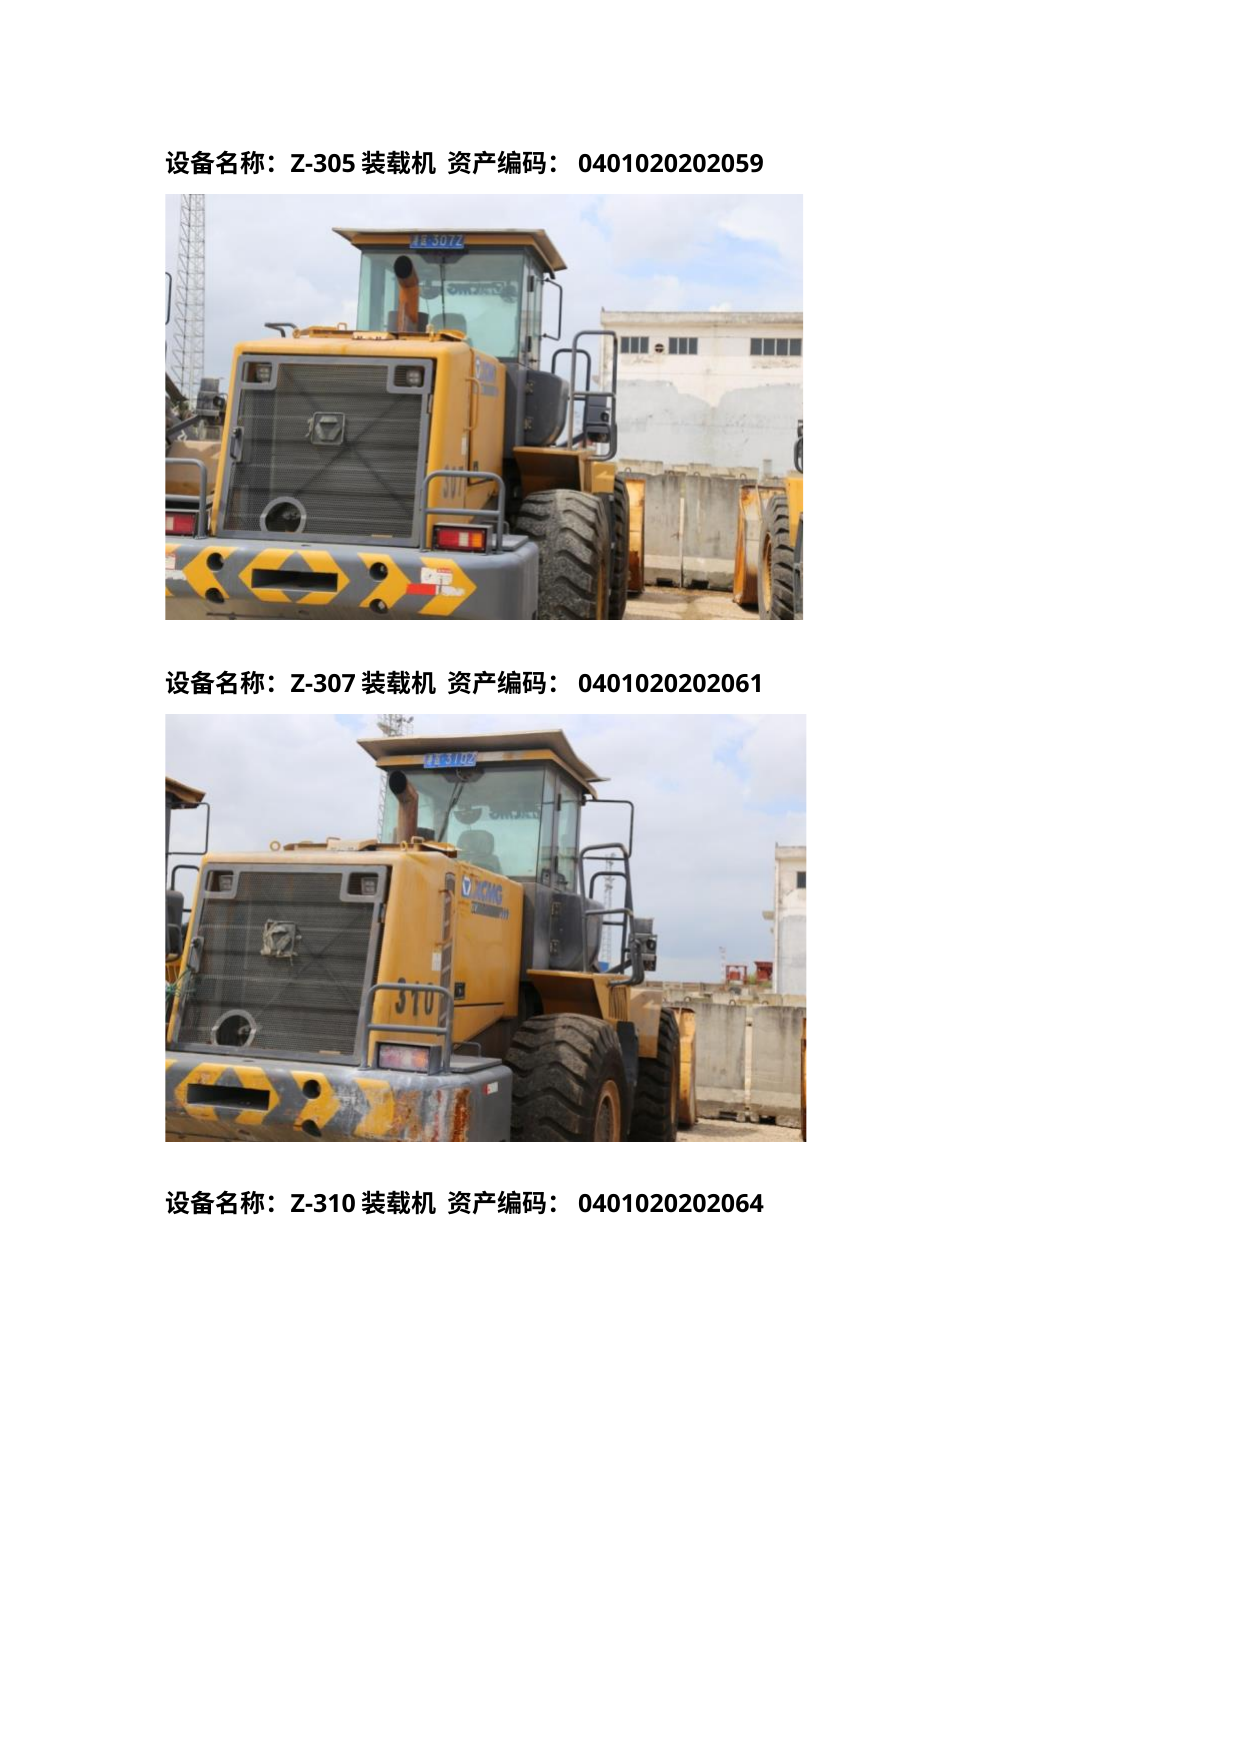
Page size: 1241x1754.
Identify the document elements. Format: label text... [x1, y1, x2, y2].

text 设备名称：Z-307装载机 资产编码： 0401020202061 [165, 649, 1075, 714]
text 设备名称：Z-305装载机 资产编码： 0401020202059 [165, 129, 1075, 194]
picture [165, 714, 807, 1142]
picture [165, 194, 804, 620]
text 设备名称：Z-310装载机 资产编码： 0401020202064 [165, 1169, 1075, 1234]
